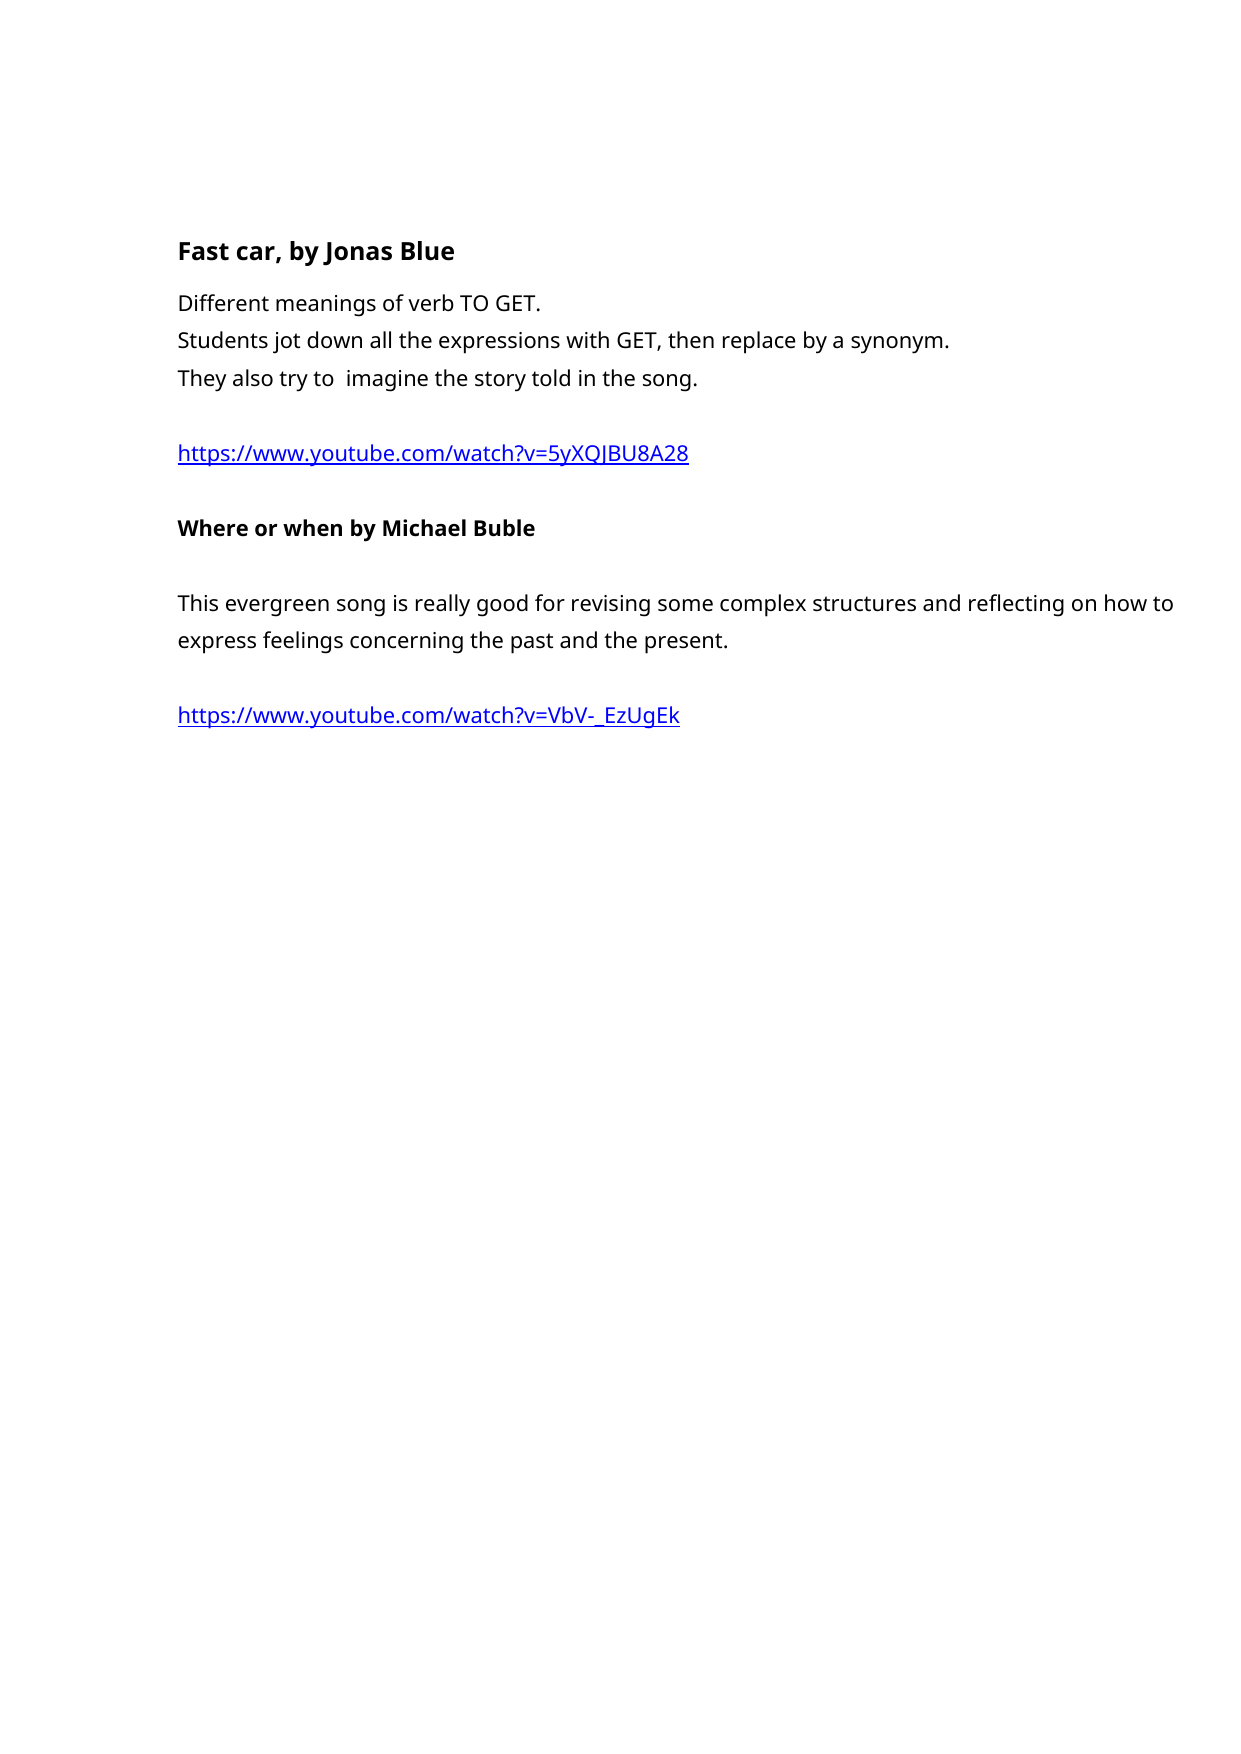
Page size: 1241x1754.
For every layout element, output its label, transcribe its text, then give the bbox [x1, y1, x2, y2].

text This evergreen song is really good for revising some complex structures and reflecting on how to express feelings concerning the past and the present. [177, 580, 1181, 655]
text Where or when by Michael Buble [177, 505, 1181, 543]
text Students jot down all the expressions with GET, then replace by a synonym. [177, 318, 1181, 355]
text https://www.youtube.com/watch?v=5yXQJBU8A28 [177, 430, 1181, 468]
text They also try to imagine the story told in the song. [177, 355, 1181, 393]
text Different meanings of verb TO GET. [177, 280, 1181, 318]
text Fast car, by Jonas Blue [177, 230, 1181, 268]
text https://www.youtube.com/watch?v=VbV-_EzUgEk [177, 693, 1181, 730]
